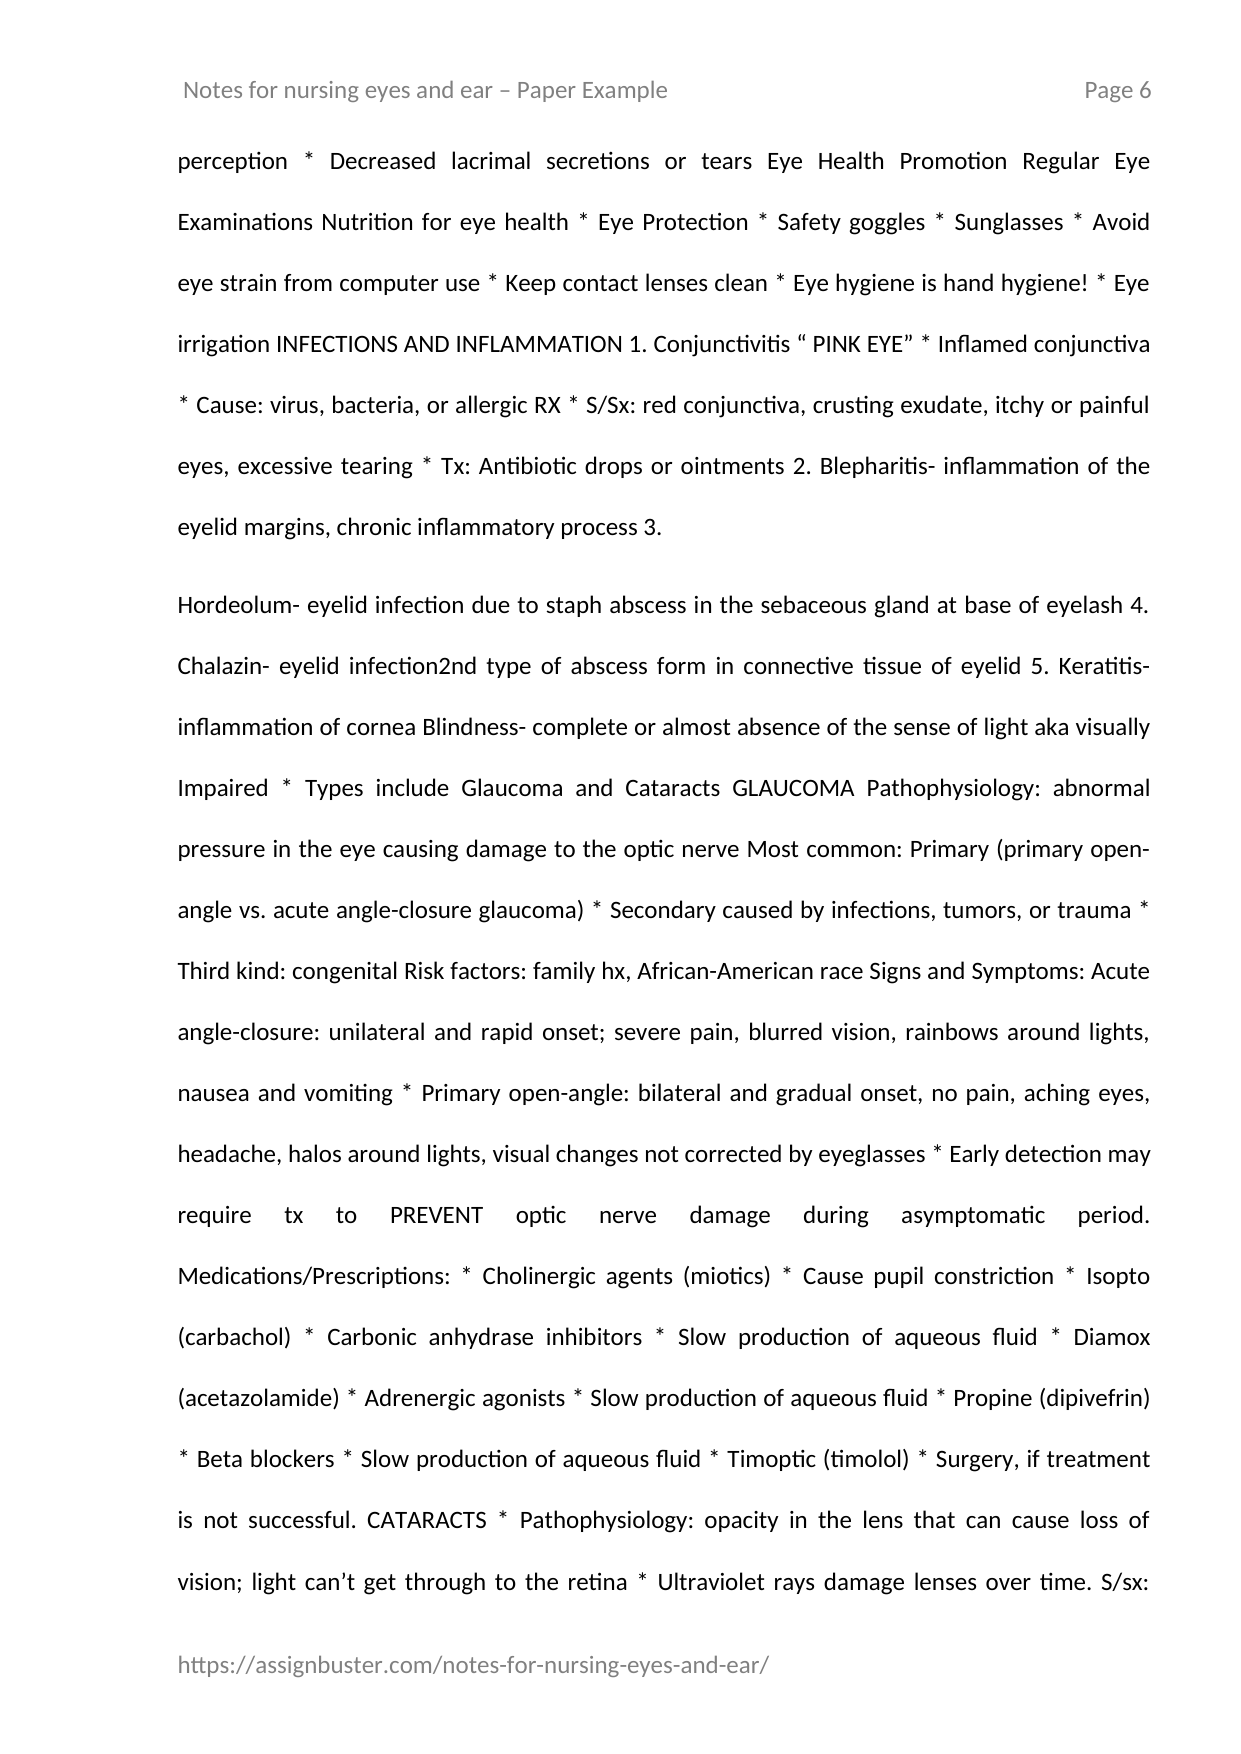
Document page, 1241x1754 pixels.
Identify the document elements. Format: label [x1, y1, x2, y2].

text [177, 589, 1152, 1596]
text [177, 145, 1152, 542]
